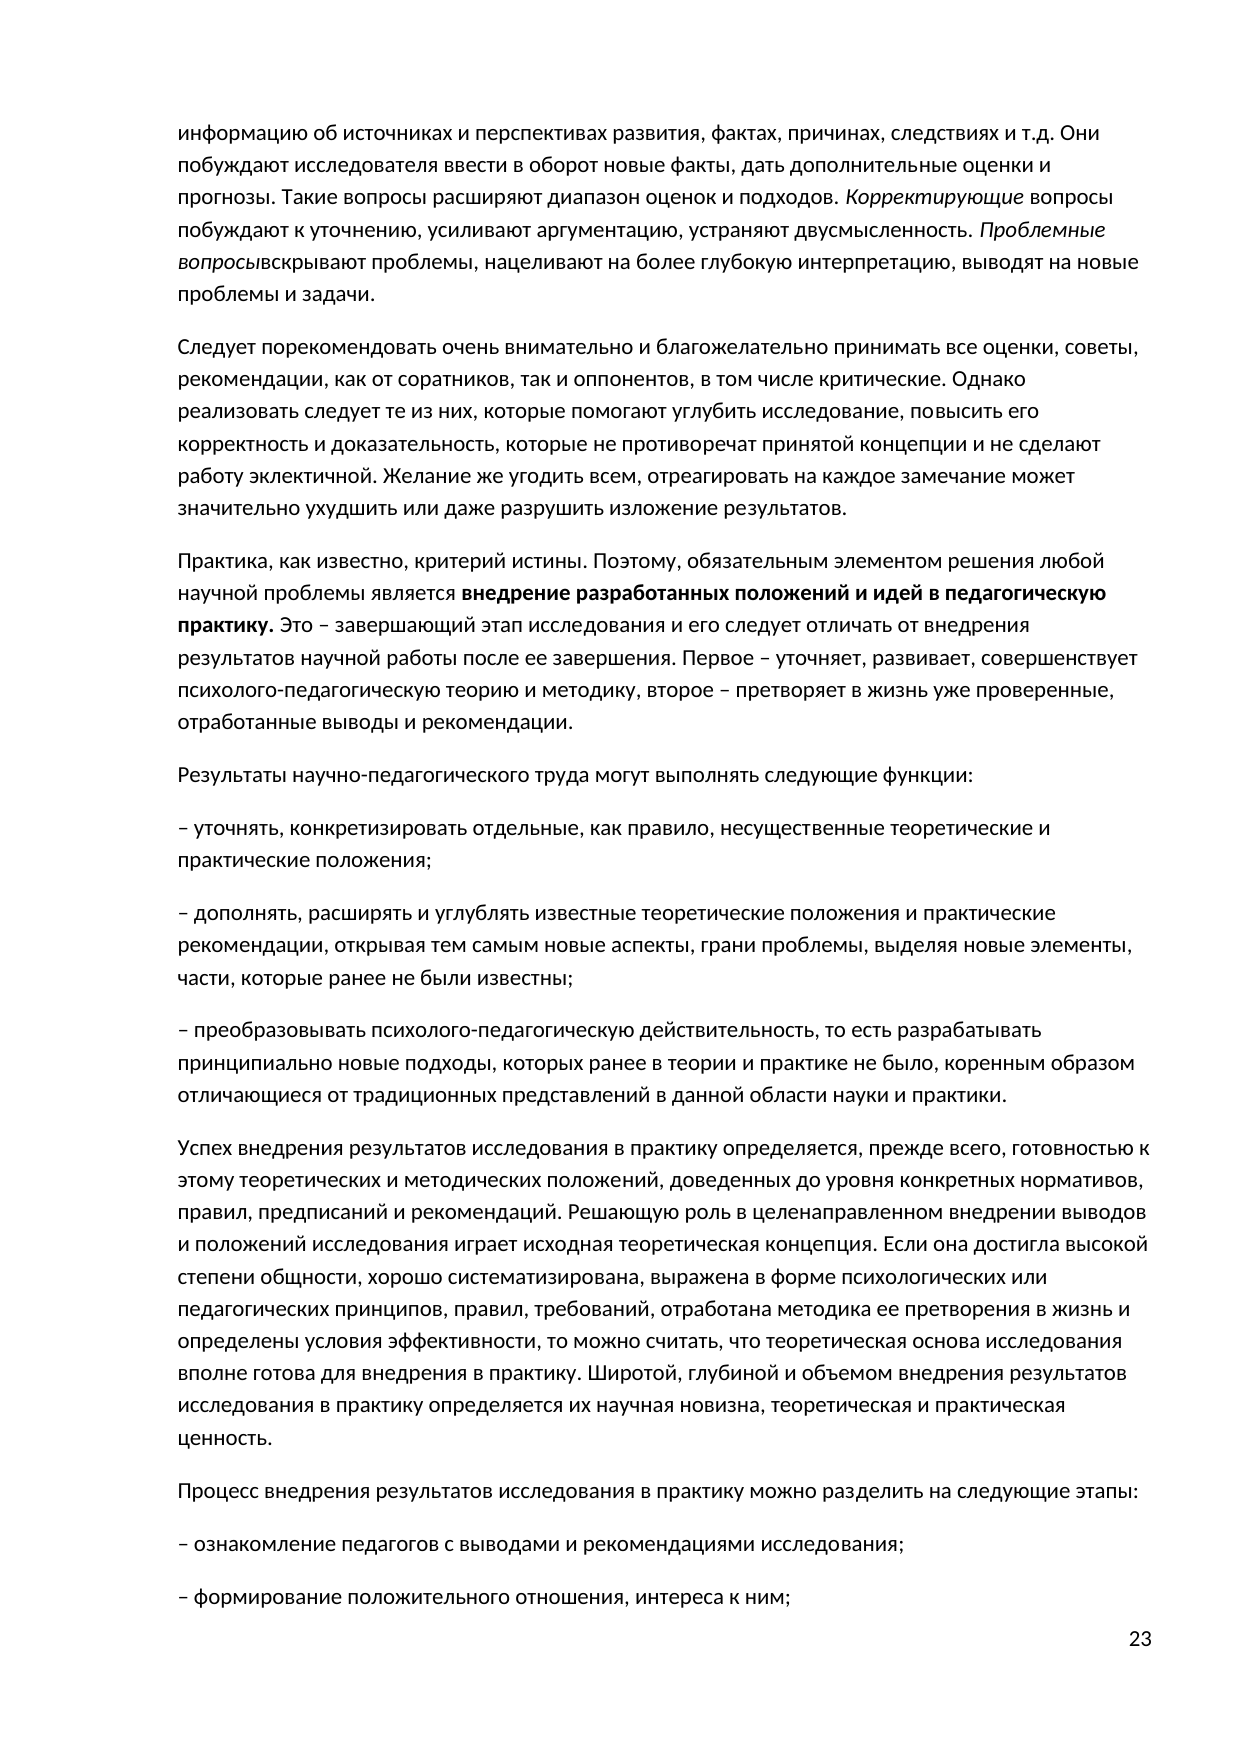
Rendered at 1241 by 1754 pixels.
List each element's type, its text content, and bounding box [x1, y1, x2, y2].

text – уточнять, конкретизировать отдельные, как правило, несущест​венные теоретические и практические положения; [177, 813, 1152, 873]
text – преобразовывать психолого-педагогическую действительность, то есть разрабатывать принципиально новые подходы, которых ранее в теории и практике не было, коренным образом отличающиеся от традиционных представлений в данной области науки и практики. [177, 1016, 1152, 1108]
text Процесс внедрения результатов исследования в практику можно раз​делить на следующие этапы: [177, 1476, 1152, 1504]
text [177, 118, 1152, 307]
text – ознакомление педагогов с выводами и рекомендациями исследо​вания; [177, 1529, 1152, 1557]
text Следует порекомендовать очень внимательно и благожелатель​но принимать все оценки, советы, рекомендации, как от соратников, так и оппонентов, в том числе критические. Однако реализовать следует те из них, которые помогают углубить исследование, по​высить его корректность и доказательность, которые не противо​речат принятой концепции и не сделают работу эклектичной. Желание же угодить всем, отреагировать на каждое замечание может значительно ухудшить или даже разрушить изложение ре​зультатов. [177, 332, 1152, 521]
text – дополнять, расширять и углублять известные теоретические положения и практические рекомендации, открывая тем самым новые аспекты, грани проблемы, выделяя новые элементы, части, которые ранее не были известны; [177, 898, 1152, 991]
text – формирование положительного отношения, интереса к ним; [177, 1582, 1152, 1610]
text Результаты научно-педагогического труда могут выполнять следующие функции: [177, 760, 1152, 788]
text Практика, как известно, критерий истины. Поэтому, обязательным элементом решения любой научной проблемы является внед​рение разработанных положений и идей в педагогическую практику. Это – завершающий этап иссле​дования и его следует отличать от внедрения результатов научной работы после ее завершения. Первое – уточняет, развивает, совершенствует психолого-пе​дагогическую теорию и методику, второе – претворяет в жизнь уже проверенные, отработанные выводы и рекомендации. [177, 546, 1152, 735]
text Успех внедрения результатов исследования в практику определяется, прежде всего, готовностью к этому теоретических и методических положе​ний, доведенных до уровня конкретных нормативов, правил, предписаний и рекомендаций. Решающую роль в целенаправленном внедрении выводов и положений исследования играет исходная теоретическая концеп​ция. Если она достигла высокой степени общности, хорошо систематизиро​вана, выражена в форме психологических или педагогических принципов, правил, требований, отработана методика ее претворения в жизнь и определены условия эффек​тивности, то можно считать, что теоретическая основа исследования вполне готова для внедрения в практику. Широтой, глубиной и объемом внедрения результатов исследования в практику определяется их научная новизна, теоретическая и практическая ценность. [177, 1133, 1152, 1451]
